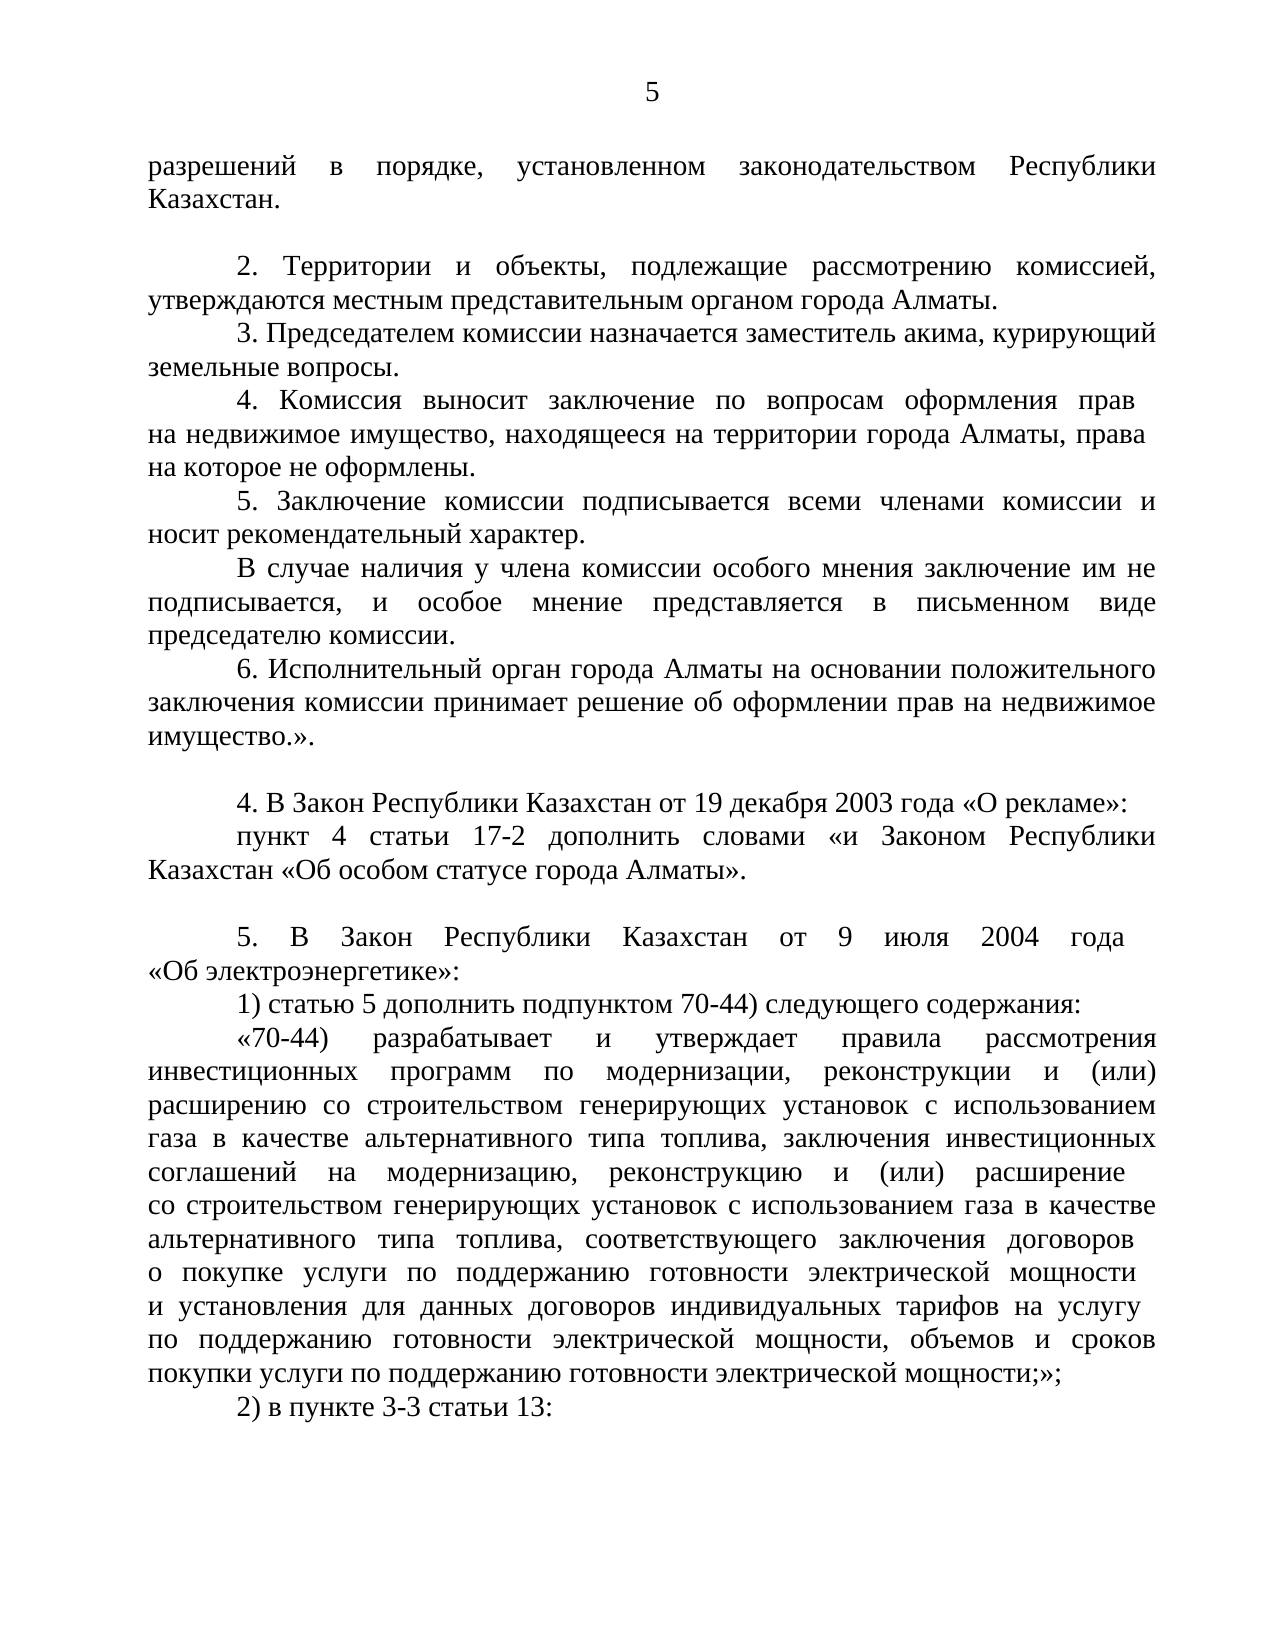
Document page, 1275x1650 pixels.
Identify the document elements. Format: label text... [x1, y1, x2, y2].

text 3. Председателем комиссии назначается заместитель акима, курирующий земельные вопросы. [148, 315, 1157, 382]
text 6. Исполнительный орган города Алматы на основании положительного заключения комиссии принимает решение об оформлении прав на недвижимое имущество.». [148, 651, 1157, 751]
text 5. Заключение комиссии подписывается всеми членами комиссии и носит рекомендательный характер. [148, 483, 1157, 550]
text пункт 4 статьи 17-2 дополнить словами «и Законом Республики Казахстан «Об особом статусе города Алматы». [148, 818, 1157, 886]
text 2. Территории и объекты, подлежащие рассмотрению комиссией, утверждаются местным представительным органом города Алматы. [148, 248, 1157, 315]
text В случае наличия у члена комиссии особого мнения заключение им не подписывается, и особое мнение представляется в письменном виде председателю комиссии. [148, 550, 1157, 651]
text 2) в пункте 3-3 статьи 13: [148, 1389, 1157, 1422]
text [148, 148, 1157, 215]
text 5. В Закон Республики Казахстан от 9 июля 2004 года «Об электроэнергетике»: [148, 919, 1157, 986]
text «70-44) разрабатывает и утверждает правила рассмотрения инвестиционных программ по модернизации, реконструкции и (или) расширению со строительством генерирующих установок с использованием газа в качестве альтернативного типа топлива, заключения инвестиционных соглашений на модернизацию, реконструкцию и (или) расширение со строительством генерирующих установок с использованием газа в качестве альтернативного типа топлива, соответствующего заключения договоров о покупке услуги по поддержанию готовности электрической мощности и установления для данных договоров индивидуальных тарифов на услугу по поддержанию готовности электрической мощности, объемов и сроков покупки услуги по поддержанию готовности электрической мощности;»; [148, 1020, 1157, 1389]
text 4. В Закон Республики Казахстан от 19 декабря 2003 года «О рекламе»: [148, 785, 1157, 818]
text 1) статью 5 дополнить подпунктом 70-44) следующего содержания: [148, 986, 1157, 1020]
text 4. Комиссия выносит заключение по вопросам оформления прав на недвижимое имущество, находящееся на территории города Алматы, права на которое не оформлены. [148, 382, 1157, 483]
